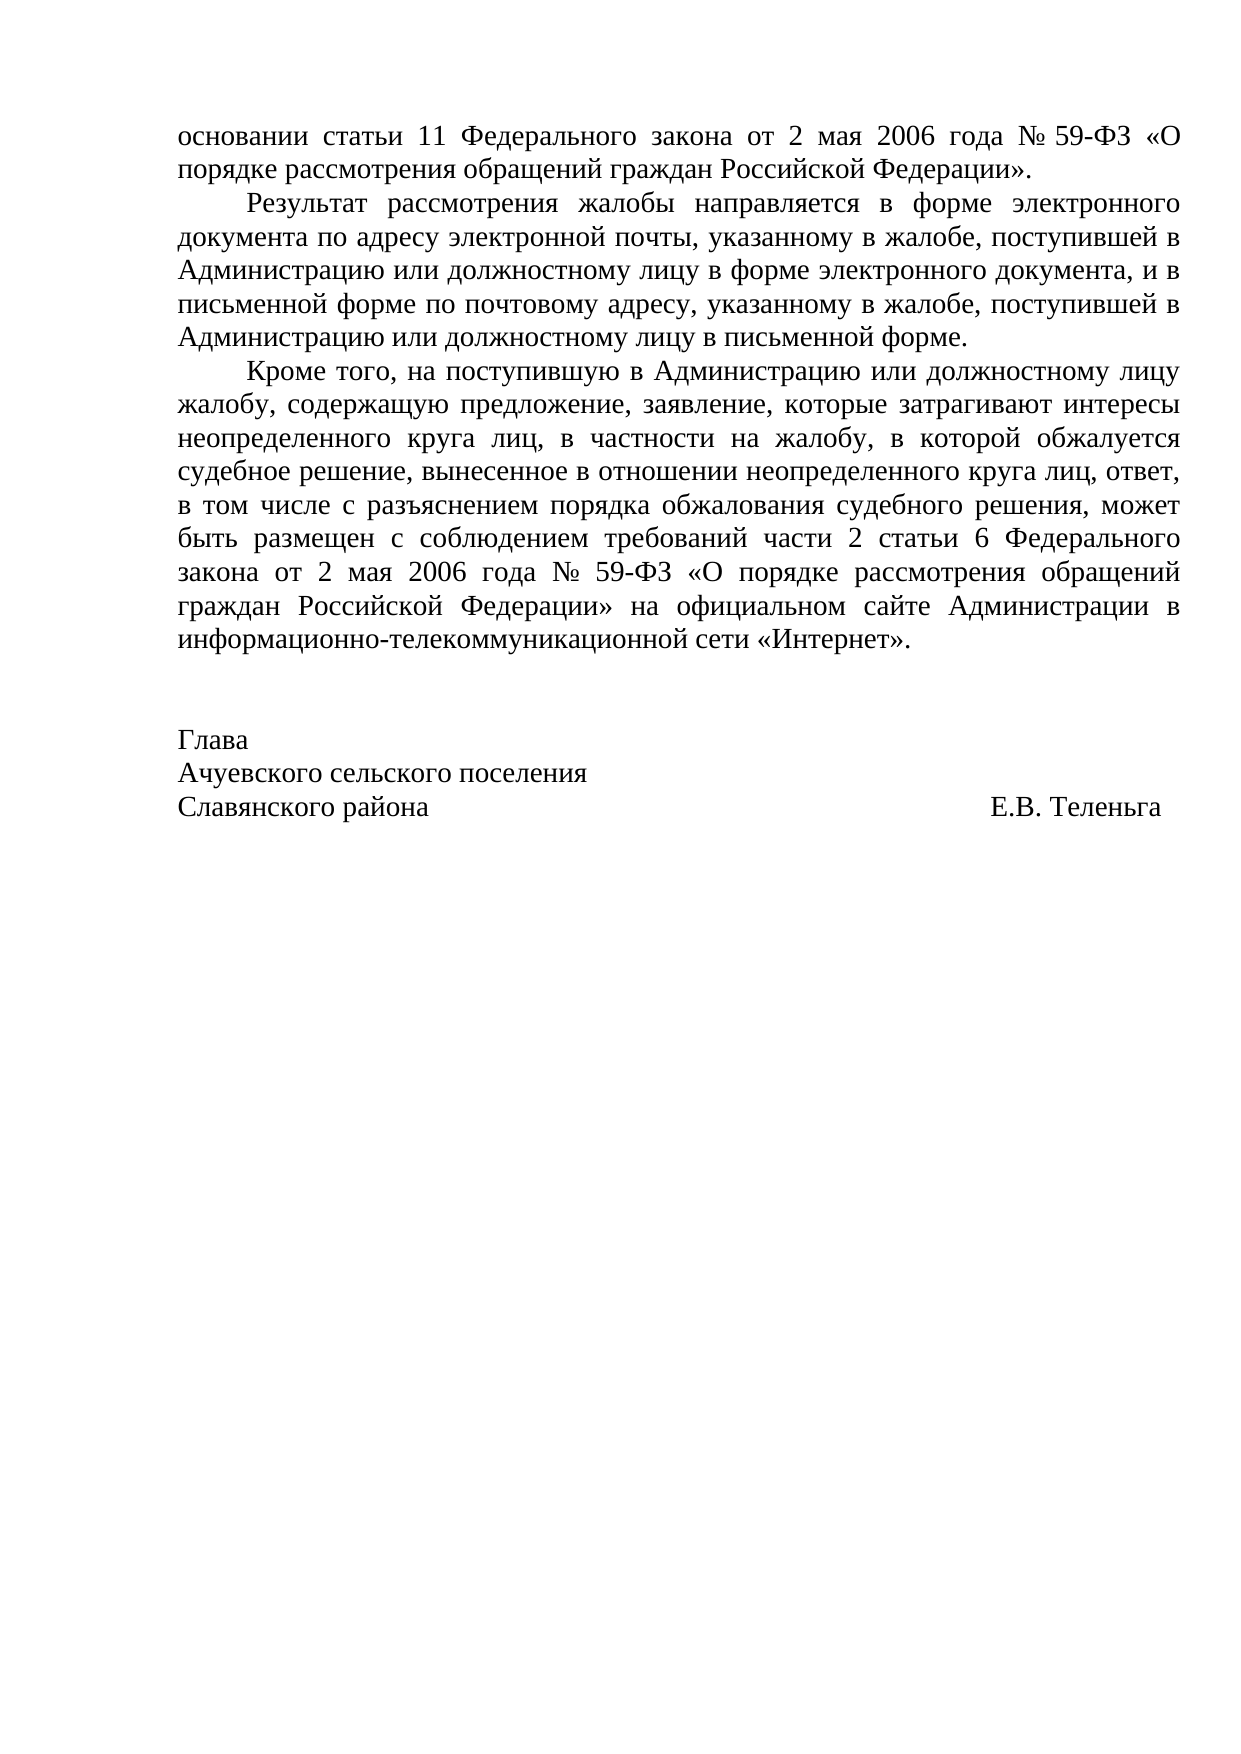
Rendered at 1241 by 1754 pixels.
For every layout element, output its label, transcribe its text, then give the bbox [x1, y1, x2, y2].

text Результат рассмотрения жалобы направляется в форме электронного документа по адресу электронной почты, указанному в жалобе, поступившей в Администрацию или должностному лицу в форме электронного документа, и в письменной форме по почтовому адресу, указанному в жалобе, поступившей в Администрацию или должностному лицу в письменной форме. [177, 185, 1181, 353]
text Славянского района Е.В. Теленьга [177, 789, 1181, 822]
text Глава [177, 722, 1181, 755]
text Ачуевского сельского поселения [177, 755, 1181, 789]
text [177, 118, 1181, 185]
text Кроме того, на поступившую в Администрацию или должностному лицу жалобу, содержащую предложение, заявление, которые затрагивают интересы неопределенного круга лиц, в частности на жалобу, в которой обжалуется судебное решение, вынесенное в отношении неопределенного круга лиц, ответ, в том числе с разъяснением порядка обжалования судебного решения, может быть размещен с соблюдением требований части 2 статьи 6 Федерального закона от 2 мая 2006 года № 59-ФЗ «О порядке рассмотрения обращений граждан Российской Федерации» на официальном сайте Администрации в информационно-телекоммуникационной сети «Интернет». [177, 353, 1181, 655]
